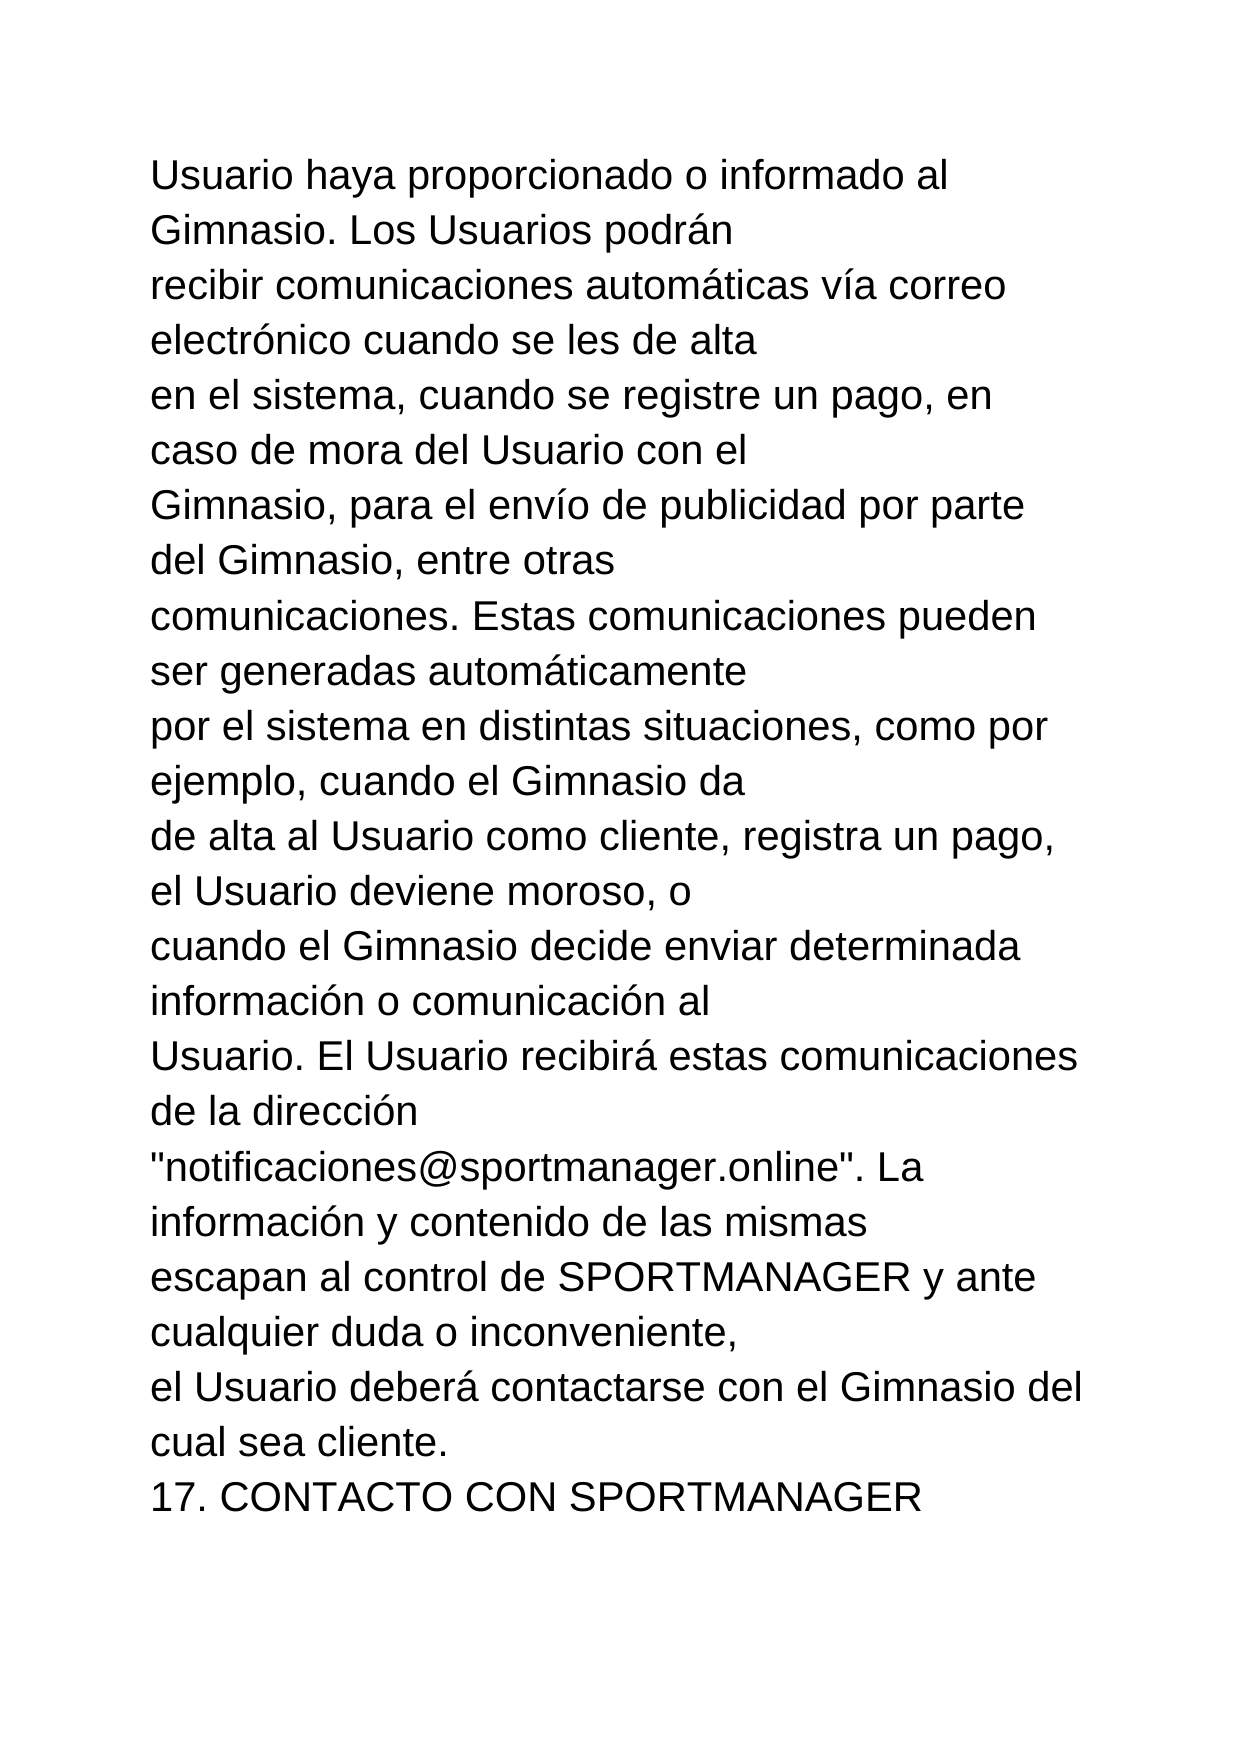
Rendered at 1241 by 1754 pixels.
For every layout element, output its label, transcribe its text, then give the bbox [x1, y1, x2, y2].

text 17. CONTACTO CON SPORTMANAGER [150, 1472, 1090, 1520]
text Usuario. El Usuario recibirá estas comunicaciones de la dirección [150, 1032, 1090, 1135]
text recibir comunicaciones automáticas vía correo electrónico cuando se les de alta [150, 260, 1090, 363]
text Gimnasio, para el envío de publicidad por parte del Gimnasio, entre otras [150, 481, 1090, 584]
text de alta al Usuario como cliente, registra un pago, el Usuario deviene moroso, o [150, 811, 1090, 914]
text comunicaciones. Estas comunicaciones pueden ser generadas automáticamente [150, 591, 1090, 694]
text por el sistema en distintas situaciones, como por ejemplo, cuando el Gimnasio da [150, 701, 1090, 804]
text "notificaciones@sportmanager.online". La información y contenido de las mismas [150, 1142, 1090, 1245]
text en el sistema, cuando se registre un pago, en caso de mora del Usuario con el [150, 370, 1090, 473]
text Usuario haya proporcionado o informado al Gimnasio. Los Usuarios podrán [150, 150, 1090, 253]
text el Usuario deberá contactarse con el Gimnasio del cual sea cliente. [150, 1362, 1090, 1465]
text cuando el Gimnasio decide enviar determinada información o comunicación al [150, 921, 1090, 1024]
text escapan al control de SPORTMANAGER y ante cualquier duda o inconveniente, [150, 1252, 1090, 1355]
